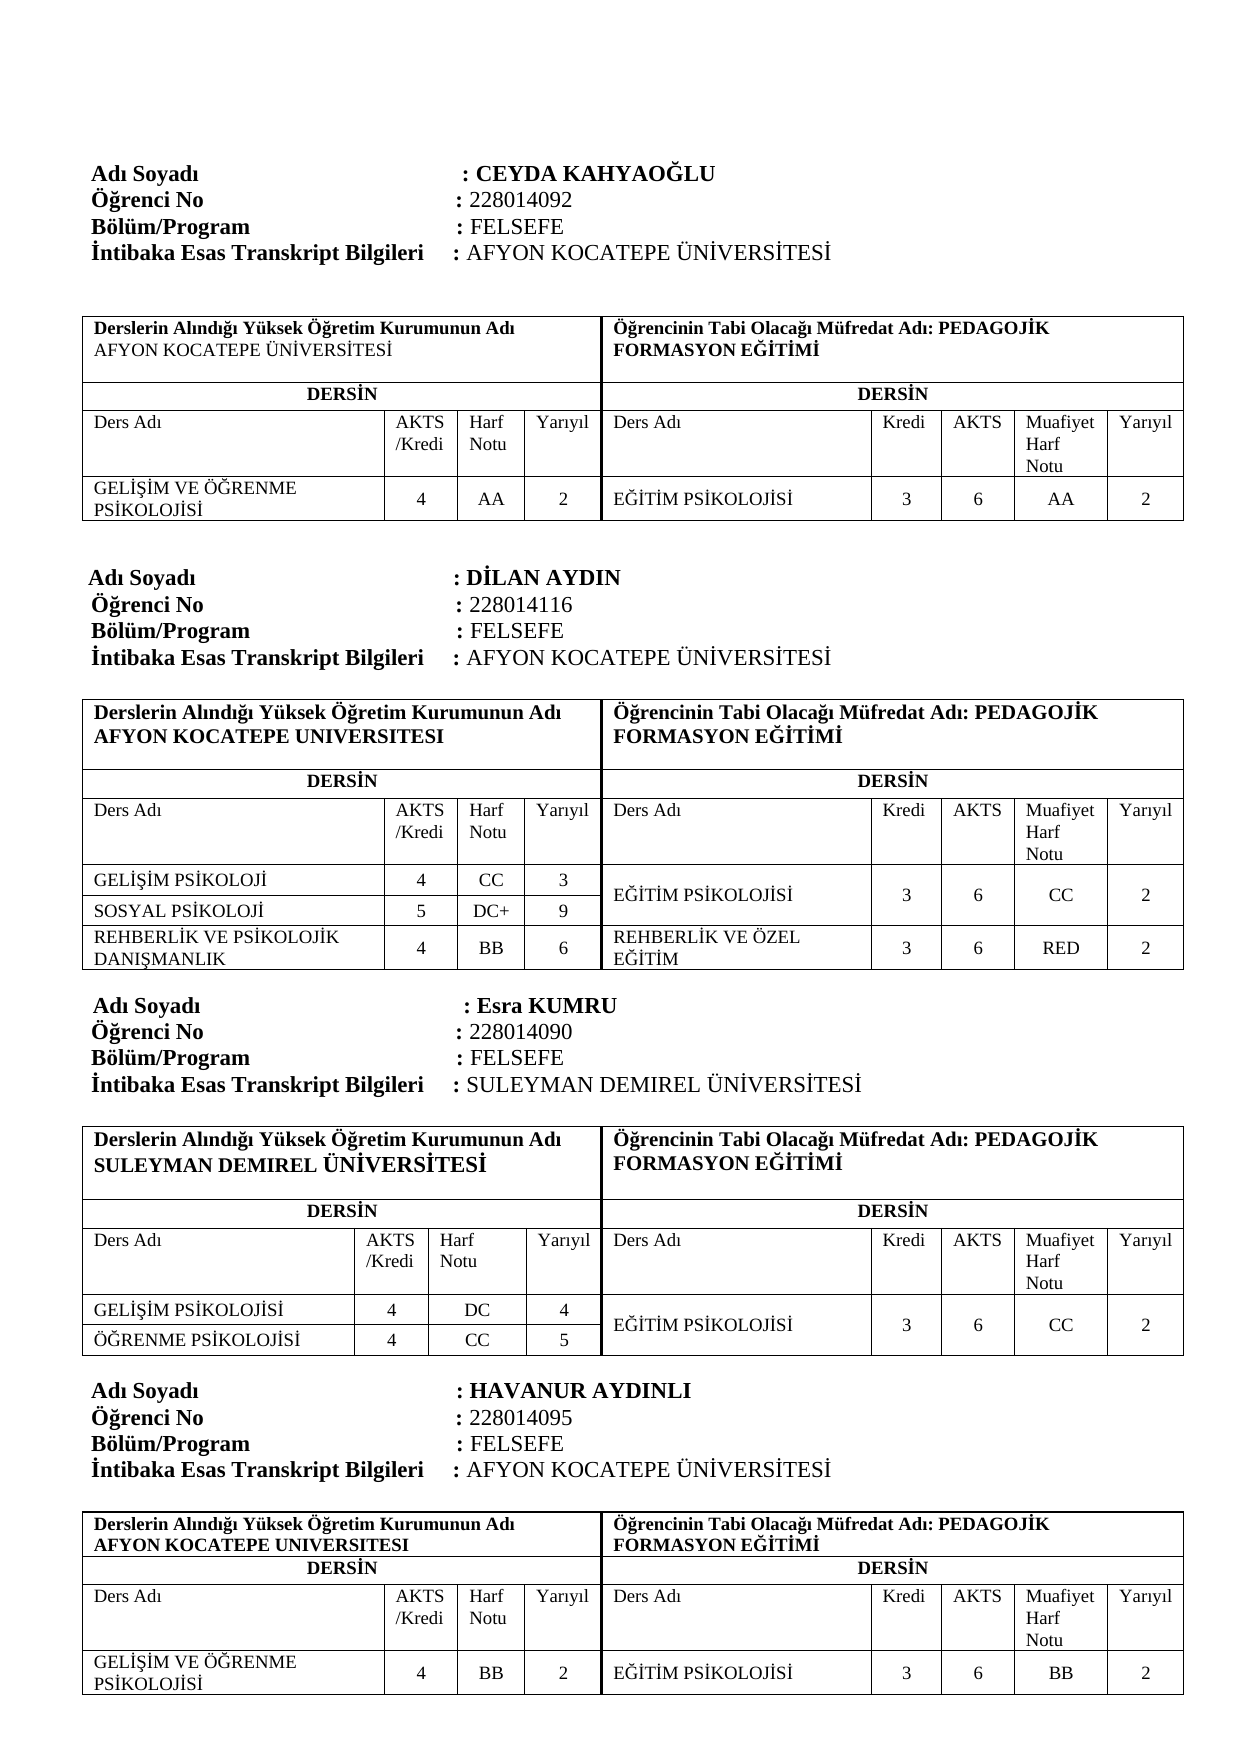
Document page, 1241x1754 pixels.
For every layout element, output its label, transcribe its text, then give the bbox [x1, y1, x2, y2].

table_cell Harf Notu [458, 799, 524, 864]
table_cell DERSİN [603, 383, 1183, 410]
table_cell 3 [872, 865, 941, 925]
text Bölüm/Program : FELSEFE [74, 1044, 1181, 1071]
table_cell Muafiyet Harf Notu [1015, 1229, 1107, 1293]
table_cell EĞİTİM PSİKOLOJİSİ [603, 477, 871, 520]
table_cell Yarıyıl [1108, 799, 1183, 864]
table_cell Ders Adı [83, 799, 384, 864]
table_cell 2 [1108, 865, 1183, 925]
table_cell Ders Adı [603, 1229, 871, 1293]
text Öğrenci No : 228014116 [74, 591, 1181, 617]
table_cell Harf Notu [429, 1229, 526, 1293]
table_cell AKTS /Kredi [385, 1585, 457, 1650]
table_cell 4 [385, 865, 457, 894]
table_cell 6 [942, 1295, 1014, 1354]
text Bölüm/Program : FELSEFE [74, 213, 1181, 239]
table_cell Ders Adı [603, 1585, 871, 1650]
text İntibaka Esas Transkript Bilgileri : AFYON KOCATEPE ÜNİVERSİTESİ [74, 239, 1181, 266]
text Adı Soyadı : Esra KUMRU [74, 992, 1181, 1018]
text İntibaka Esas Transkript Bilgileri : SULEYMAN DEMIREL ÜNİVERSİTESİ [74, 1071, 1181, 1097]
table_cell Muafiyet Harf Notu [1015, 1585, 1107, 1650]
table_cell 4 [385, 477, 457, 520]
table_cell AA [1015, 477, 1107, 520]
table_cell Harf Notu [458, 411, 524, 476]
table_cell 2 [1108, 1295, 1183, 1354]
table_cell BB [1015, 1651, 1107, 1694]
table_cell 4 [355, 1325, 428, 1354]
table_cell EĞİTİM PSİKOLOJİSİ [603, 1651, 871, 1694]
table_cell DERSİN [603, 1200, 1183, 1228]
text Adı Soyadı : DİLAN AYDIN [74, 564, 1181, 591]
text Bölüm/Program : FELSEFE [74, 617, 1181, 643]
table_cell SOSYAL PSİKOLOJİ [83, 896, 384, 925]
table_cell DERSİN [603, 1557, 1183, 1584]
table_cell CC [429, 1325, 526, 1354]
table_cell GELİŞİM VE ÖĞRENME PSİKOLOJİSİ [83, 477, 384, 520]
text Öğrenci No : 228014095 [74, 1403, 1181, 1430]
table_cell 5 [385, 896, 457, 925]
text Adı Soyadı : HAVANUR AYDINLI [74, 1377, 1181, 1403]
table_cell GELİŞİM PSİKOLOJİ [83, 865, 384, 894]
table_cell Yarıyıl [1108, 1229, 1183, 1293]
table_cell GELİŞİM PSİKOLOJİSİ [83, 1295, 354, 1324]
table_cell REHBERLİK VE ÖZEL EĞİTİM [603, 926, 871, 969]
table_cell Yarıyıl [525, 411, 600, 476]
table_cell Ders Adı [603, 799, 871, 864]
table_cell 4 [527, 1295, 600, 1324]
table_cell DERSİN [83, 1557, 600, 1584]
table_cell 9 [525, 896, 600, 925]
table_cell 4 [385, 926, 457, 969]
table_cell Ders Adı [83, 411, 384, 476]
table_cell Kredi [872, 411, 941, 476]
table_cell AKTS [942, 1585, 1014, 1650]
text Öğrenci No : 228014090 [74, 1018, 1181, 1044]
table_cell EĞİTİM PSİKOLOJİSİ [603, 865, 871, 925]
table_cell AA [458, 477, 524, 520]
text İntibaka Esas Transkript Bilgileri : AFYON KOCATEPE ÜNİVERSİTESİ [74, 643, 1181, 670]
table_cell Harf Notu [458, 1585, 524, 1650]
table_cell AKTS [942, 799, 1014, 864]
table_header Derslerin Alındığı Yüksek Öğretim Kurumunun Adı AFYON KOCATEPE ÜNİVERSİTESİ [83, 317, 600, 382]
table_cell CC [458, 865, 524, 894]
table_cell AKTS /Kredi [385, 411, 457, 476]
table_cell 2 [1108, 1651, 1183, 1694]
table_cell 3 [872, 477, 941, 520]
table_cell BB [458, 926, 524, 969]
table_header Öğrencinin Tabi Olacağı Müfredat Adı: PEDAGOJİK FORMASYON EĞİTİMİ [603, 317, 1183, 382]
table_cell 3 [525, 865, 600, 894]
table_cell 2 [1108, 477, 1183, 520]
table_cell 6 [525, 926, 600, 969]
table_cell ÖĞRENME PSİKOLOJİSİ [83, 1325, 354, 1354]
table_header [83, 1513, 600, 1556]
table_cell AKTS [942, 411, 1014, 476]
table_cell Yarıyıl [527, 1229, 600, 1293]
table_cell DERSİN [83, 383, 600, 410]
table_header Öğrencinin Tabi Olacağı Müfredat Adı: PEDAGOJİK FORMASYON EĞİTİMİ [603, 700, 1183, 769]
table_cell 2 [525, 1651, 600, 1694]
text Bölüm/Program : FELSEFE [74, 1430, 1181, 1456]
table_cell Ders Adı [83, 1585, 384, 1650]
text Adı Soyadı : CEYDA KAHYAOĞLU [74, 160, 1181, 186]
table_cell 2 [525, 477, 600, 520]
table_cell DC [429, 1295, 526, 1324]
table_cell Muafiyet Harf Notu [1015, 799, 1107, 864]
table_cell REHBERLİK VE PSİKOLOJİK DANIŞMANLIK [83, 926, 384, 969]
table_cell AKTS /Kredi [385, 799, 457, 864]
table_cell Yarıyıl [525, 799, 600, 864]
table_cell CC [1015, 1295, 1107, 1354]
table_cell Kredi [872, 1585, 941, 1650]
table_cell Kredi [872, 1229, 941, 1293]
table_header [603, 1513, 1183, 1556]
table_cell Ders Adı [603, 411, 871, 476]
table_cell 6 [942, 926, 1014, 969]
table_cell DC+ [458, 896, 524, 925]
table_cell 4 [355, 1295, 428, 1324]
table_header Derslerin Alındığı Yüksek Öğretim Kurumunun Adı AFYON KOCATEPE UNIVERSITESI [83, 700, 600, 769]
table_cell 5 [527, 1325, 600, 1354]
table_cell AKTS /Kredi [355, 1229, 428, 1293]
table_cell 3 [872, 926, 941, 969]
table_cell AKTS [942, 1229, 1014, 1293]
table_cell Muafiyet Harf Notu [1015, 411, 1107, 476]
table_cell Kredi [872, 799, 941, 864]
table_cell RED [1015, 926, 1107, 969]
table_cell DERSİN [83, 1200, 600, 1228]
table_cell 6 [942, 865, 1014, 925]
table_cell 3 [872, 1295, 941, 1354]
table_cell Ders Adı [83, 1229, 354, 1293]
table_cell 6 [942, 1651, 1014, 1694]
table_cell Yarıyıl [525, 1585, 600, 1650]
table_cell GELİŞİM VE ÖĞRENME PSİKOLOJİSİ [83, 1651, 384, 1694]
table_cell EĞİTİM PSİKOLOJİSİ [603, 1295, 871, 1354]
table_cell Yarıyıl [1108, 1585, 1183, 1650]
table_cell DERSİN [603, 770, 1183, 798]
table_cell CC [1015, 865, 1107, 925]
table_header Derslerin Alındığı Yüksek Öğretim Kurumunun Adı SULEYMAN DEMIREL ÜNİVERSİTESİ [83, 1127, 600, 1199]
table_cell 3 [872, 1651, 941, 1694]
table_cell BB [458, 1651, 524, 1694]
text İntibaka Esas Transkript Bilgileri : AFYON KOCATEPE ÜNİVERSİTESİ [74, 1456, 1181, 1483]
table_header Öğrencinin Tabi Olacağı Müfredat Adı: PEDAGOJİK FORMASYON EĞİTİMİ [603, 1127, 1183, 1199]
text Öğrenci No : 228014092 [74, 186, 1181, 213]
table_cell Yarıyıl [1108, 411, 1183, 476]
table_cell 2 [1108, 926, 1183, 969]
table_cell 6 [942, 477, 1014, 520]
table_cell DERSİN [83, 770, 600, 798]
table_cell 4 [385, 1651, 457, 1694]
